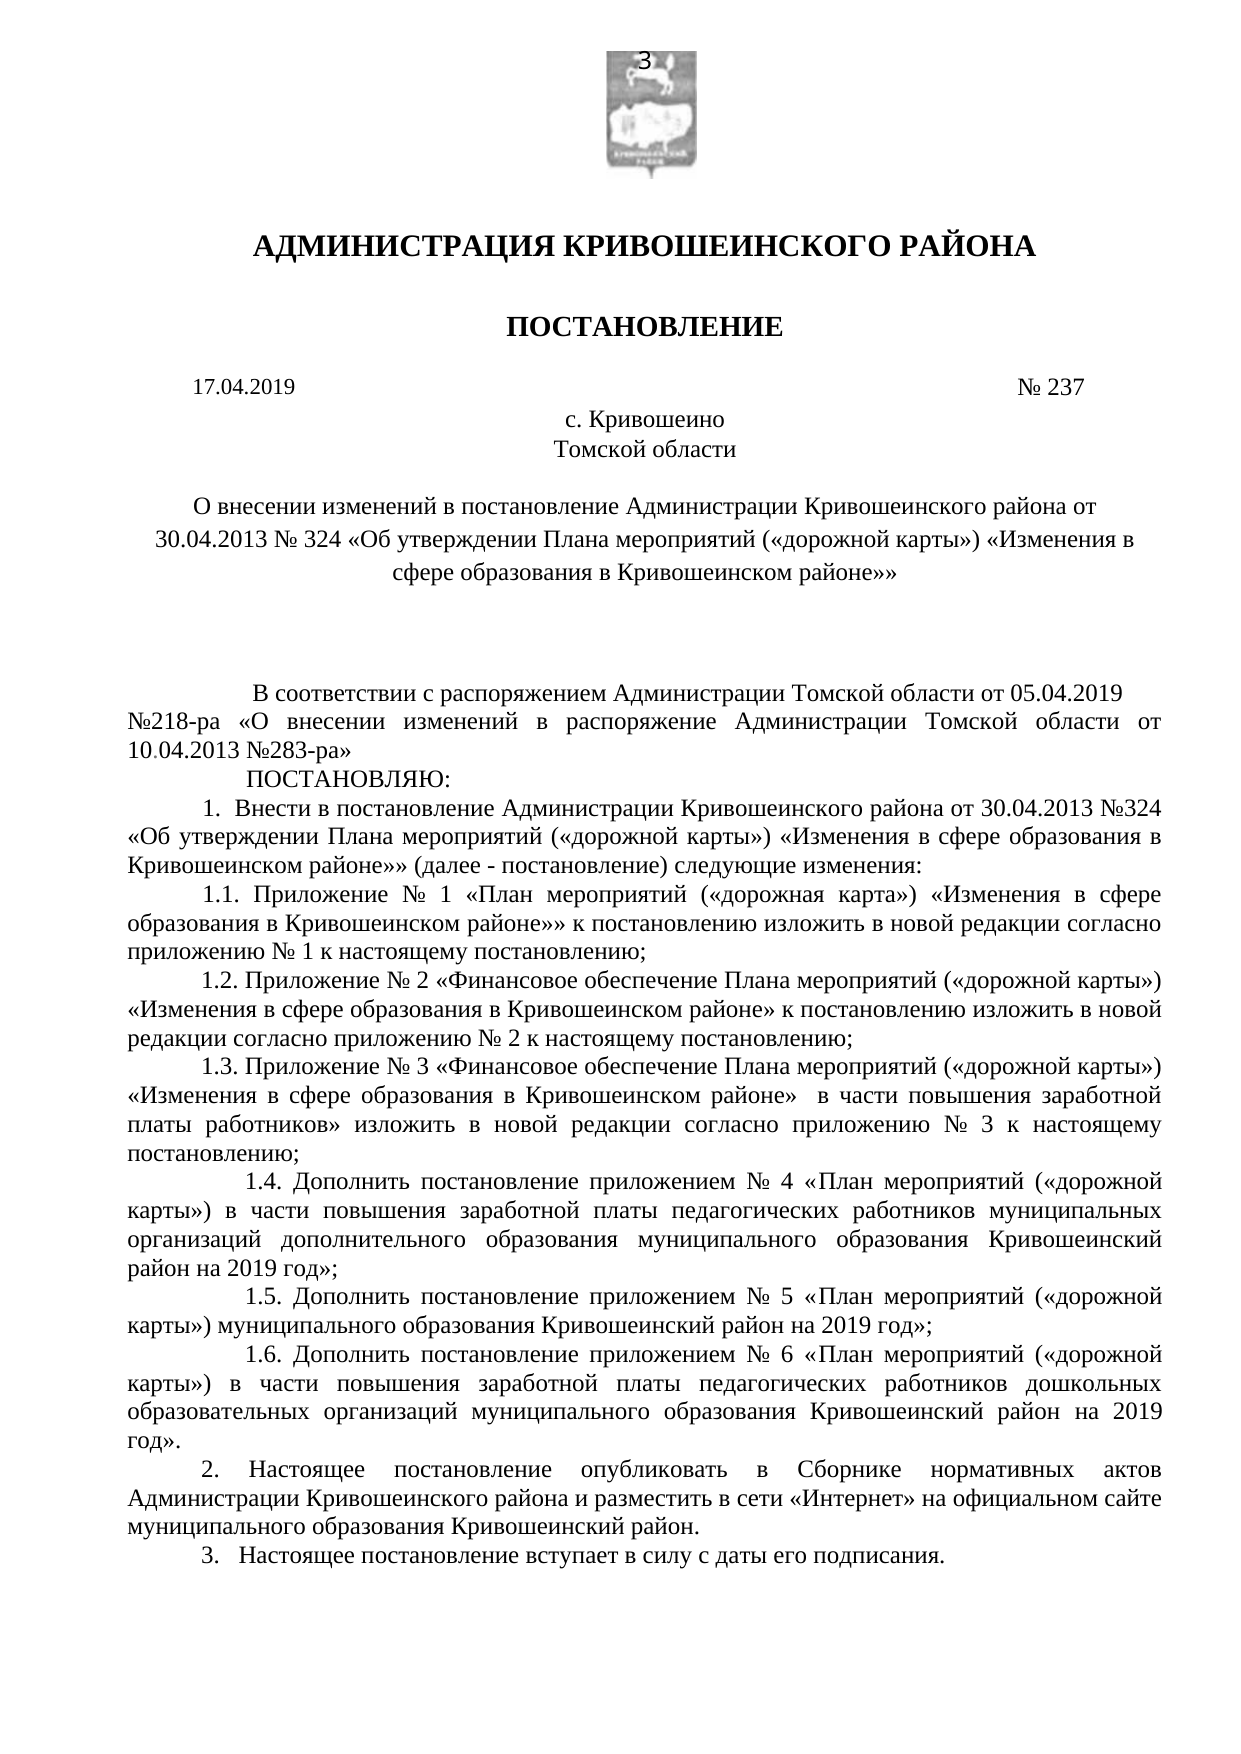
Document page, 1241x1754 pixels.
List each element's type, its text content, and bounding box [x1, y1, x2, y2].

text №218-ра «О внесении изменений в распоряжение Администрации Томской области от 10.04.2013 №283-ра» [127, 706, 1163, 764]
text 1.5. Дополнить постановление приложением № 5 «План мероприятий («дорожной карты») муниципального образования Кривошеинский район на 2019 год»; [127, 1281, 1163, 1339]
text ПОСТАНОВЛЯЮ: [127, 764, 1163, 793]
text 1.3. Приложение № 3 «Финансовое обеспечение Плана мероприятий («дорожной карты») «Изменения в сфере образования в Кривошеинском районе» в части повышения заработной платы работников» изложить в новой редакции согласно приложению № 3 к настоящему постановлению; [127, 1051, 1163, 1166]
text 1.4. Дополнить постановление приложением № 4 «План мероприятий («дорожной карты») в части повышения заработной платы педагогических работников муниципальных организаций дополнительного образования муниципального образования Кривошеинский район на 2019 год»; [127, 1166, 1163, 1281]
text 1.1. Приложение № 1 «План мероприятий («дорожная карта») «Изменения в сфере образования в Кривошеинском районе»» к постановлению изложить в новой редакции согласно приложению № 1 к настоящему постановлению; [127, 879, 1163, 965]
text 1. Внести в постановление Администрации Кривошеинского района от 30.04.2013 №324 «Об утверждении Плана мероприятий («дорожной карты») «Изменения в сфере образования в Кривошеинском районе»» (далее - постановление) следующие изменения: [127, 793, 1163, 879]
text АДМИНИСТРАЦИЯ КРИВОШЕИНСКОГО РАЙОНА [127, 227, 1163, 263]
picture [606, 51, 697, 179]
text О внесении изменений в постановление Администрации Кривошеинского района от 30.04.2013 № 324 «Об утверждении Плана мероприятий («дорожной карты») «Изменения в сфере образования в Кривошеинском районе»» [127, 491, 1163, 586]
text 1.2. Приложение № 2 «Финансовое обеспечение Плана мероприятий («дорожной карты») «Изменения в сфере образования в Кривошеинском районе» к постановлению изложить в новой редакции согласно приложению № 2 к настоящему постановлению; [127, 965, 1163, 1051]
text 2. Настоящее постановление опубликовать в Сборнике нормативных актов Администрации Кривошеинского района и разместить в сети «Интернет» на официальном сайте муниципального образования Кривошеинский район. [127, 1454, 1163, 1540]
text В соответствии с распоряжением Администрации Томской области от 05.04.2019 [127, 678, 1163, 706]
text 1.6. Дополнить постановление приложением № 6 «План мероприятий («дорожной карты») в части повышения заработной платы педагогических работников дошкольных образовательных организаций муниципального образования Кривошеинский район на 2019 год». [127, 1339, 1163, 1454]
text с. Кривошеино Томской области [127, 357, 1163, 463]
text ПОСТАНОВЛЕНИЕ [127, 276, 1163, 343]
text 3. Настоящее постановление вступает в силу с даты его подписания. [127, 1540, 1163, 1569]
